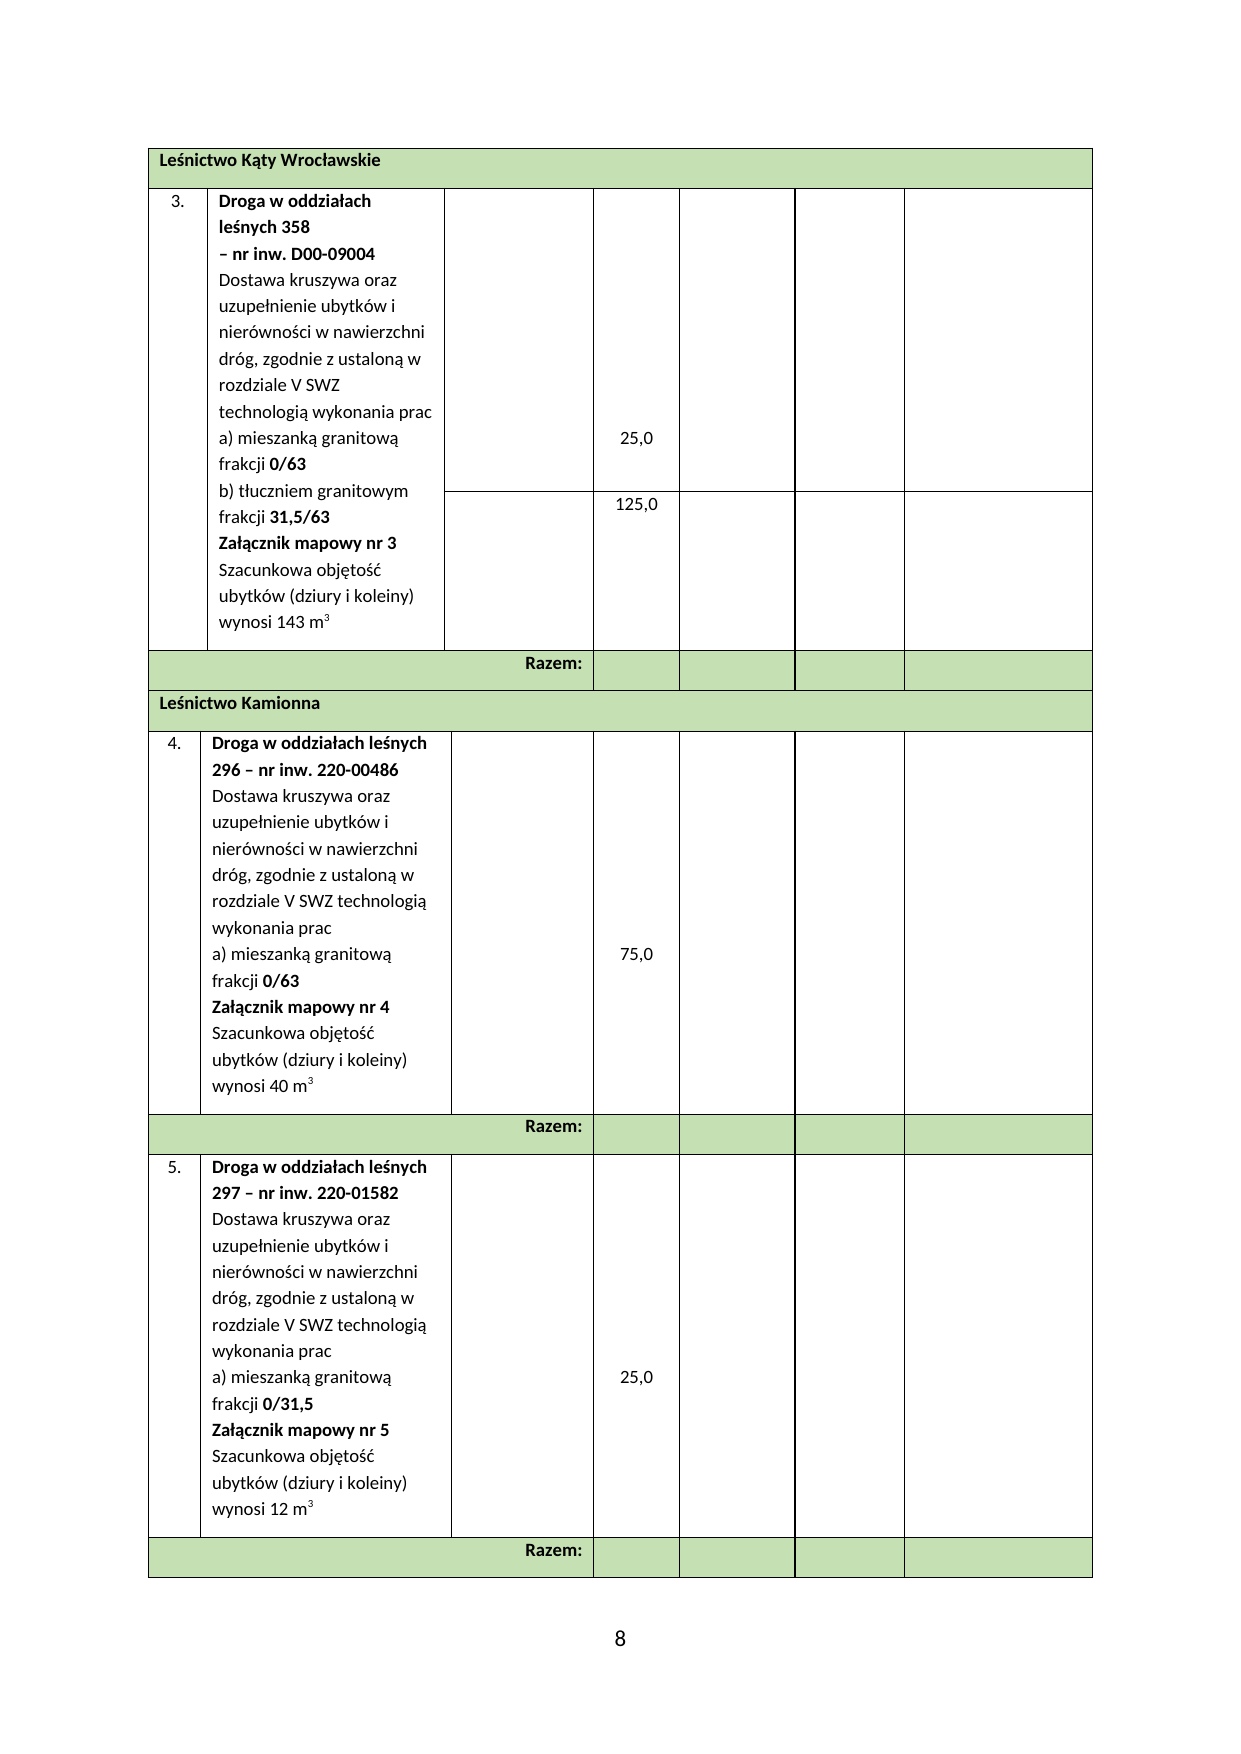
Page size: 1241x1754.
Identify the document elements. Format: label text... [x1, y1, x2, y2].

table_cell [680, 1155, 794, 1537]
table_cell [680, 1115, 794, 1154]
table_cell [594, 1115, 679, 1154]
table_cell [905, 189, 1092, 491]
table_cell 3. [149, 189, 207, 650]
table_cell [905, 1115, 1092, 1154]
table_cell [905, 732, 1092, 1113]
table_cell [680, 1538, 794, 1577]
table_cell [796, 1538, 904, 1577]
table_cell [796, 732, 904, 1113]
table_cell [680, 189, 794, 491]
table_cell 125,0 [594, 492, 679, 650]
table_cell [680, 651, 794, 690]
table_cell [796, 1155, 904, 1537]
table_cell [796, 1115, 904, 1154]
table_cell [445, 189, 593, 491]
table_cell [905, 651, 1092, 690]
table_cell [680, 732, 794, 1113]
table_cell 25,0 [594, 1155, 679, 1537]
table_cell Droga w oddziałach leśnych 296 – nr inw. 220-00486 Dostawa kruszywa oraz uzupełnienie ubytków i nierówności w nawierzchni dróg, zgodnie z ustaloną w rozdziale V SWZ technologią wykonania prac a) mieszanką granitową frakcji 0/63 Załącznik mapowy nr 4 Szacunkowa objętość ubytków (dziury i koleiny) wynosi 40 m3 [201, 732, 451, 1113]
table_cell [452, 732, 593, 1113]
table_cell [796, 189, 904, 491]
table_cell [594, 651, 679, 690]
table_cell Razem: [149, 1115, 593, 1154]
table_cell [905, 1538, 1092, 1577]
table_cell [452, 1155, 593, 1537]
table_cell Droga w oddziałach leśnych 297 – nr inw. 220-01582 Dostawa kruszywa oraz uzupełnienie ubytków i nierówności w nawierzchni dróg, zgodnie z ustaloną w rozdziale V SWZ technologią wykonania prac a) mieszanką granitową frakcji 0/31,5 Załącznik mapowy nr 5 Szacunkowa objętość ubytków (dziury i koleiny) wynosi 12 m3 [201, 1155, 451, 1537]
table_cell [680, 492, 794, 650]
table_cell [445, 492, 593, 650]
table_cell 25,0 [594, 189, 679, 491]
table_cell Razem: [149, 1538, 593, 1577]
table_cell Razem: [149, 651, 593, 690]
table_cell 4. [149, 732, 200, 1113]
table_cell [594, 1538, 679, 1577]
table_cell [905, 1155, 1092, 1537]
table_cell 5. [149, 1155, 200, 1537]
table_header Leśnictwo Kąty Wrocławskie [149, 149, 1092, 188]
table_cell [796, 651, 904, 690]
table_cell 75,0 [594, 732, 679, 1113]
table_cell Leśnictwo Kamionna [149, 691, 1092, 731]
table_cell Droga w oddziałach leśnych 358 – nr inw. D00-09004 Dostawa kruszywa oraz uzupełnienie ubytków i nierówności w nawierzchni dróg, zgodnie z ustaloną w rozdziale V SWZ technologią wykonania prac a) mieszanką granitową frakcji 0/63 b) tłuczniem granitowym frakcji 31,5/63 Załącznik mapowy nr 3 Szacunkowa objętość ubytków (dziury i koleiny) wynosi 143 m3 [208, 189, 444, 650]
table_cell [905, 492, 1092, 650]
table_cell [796, 492, 904, 650]
